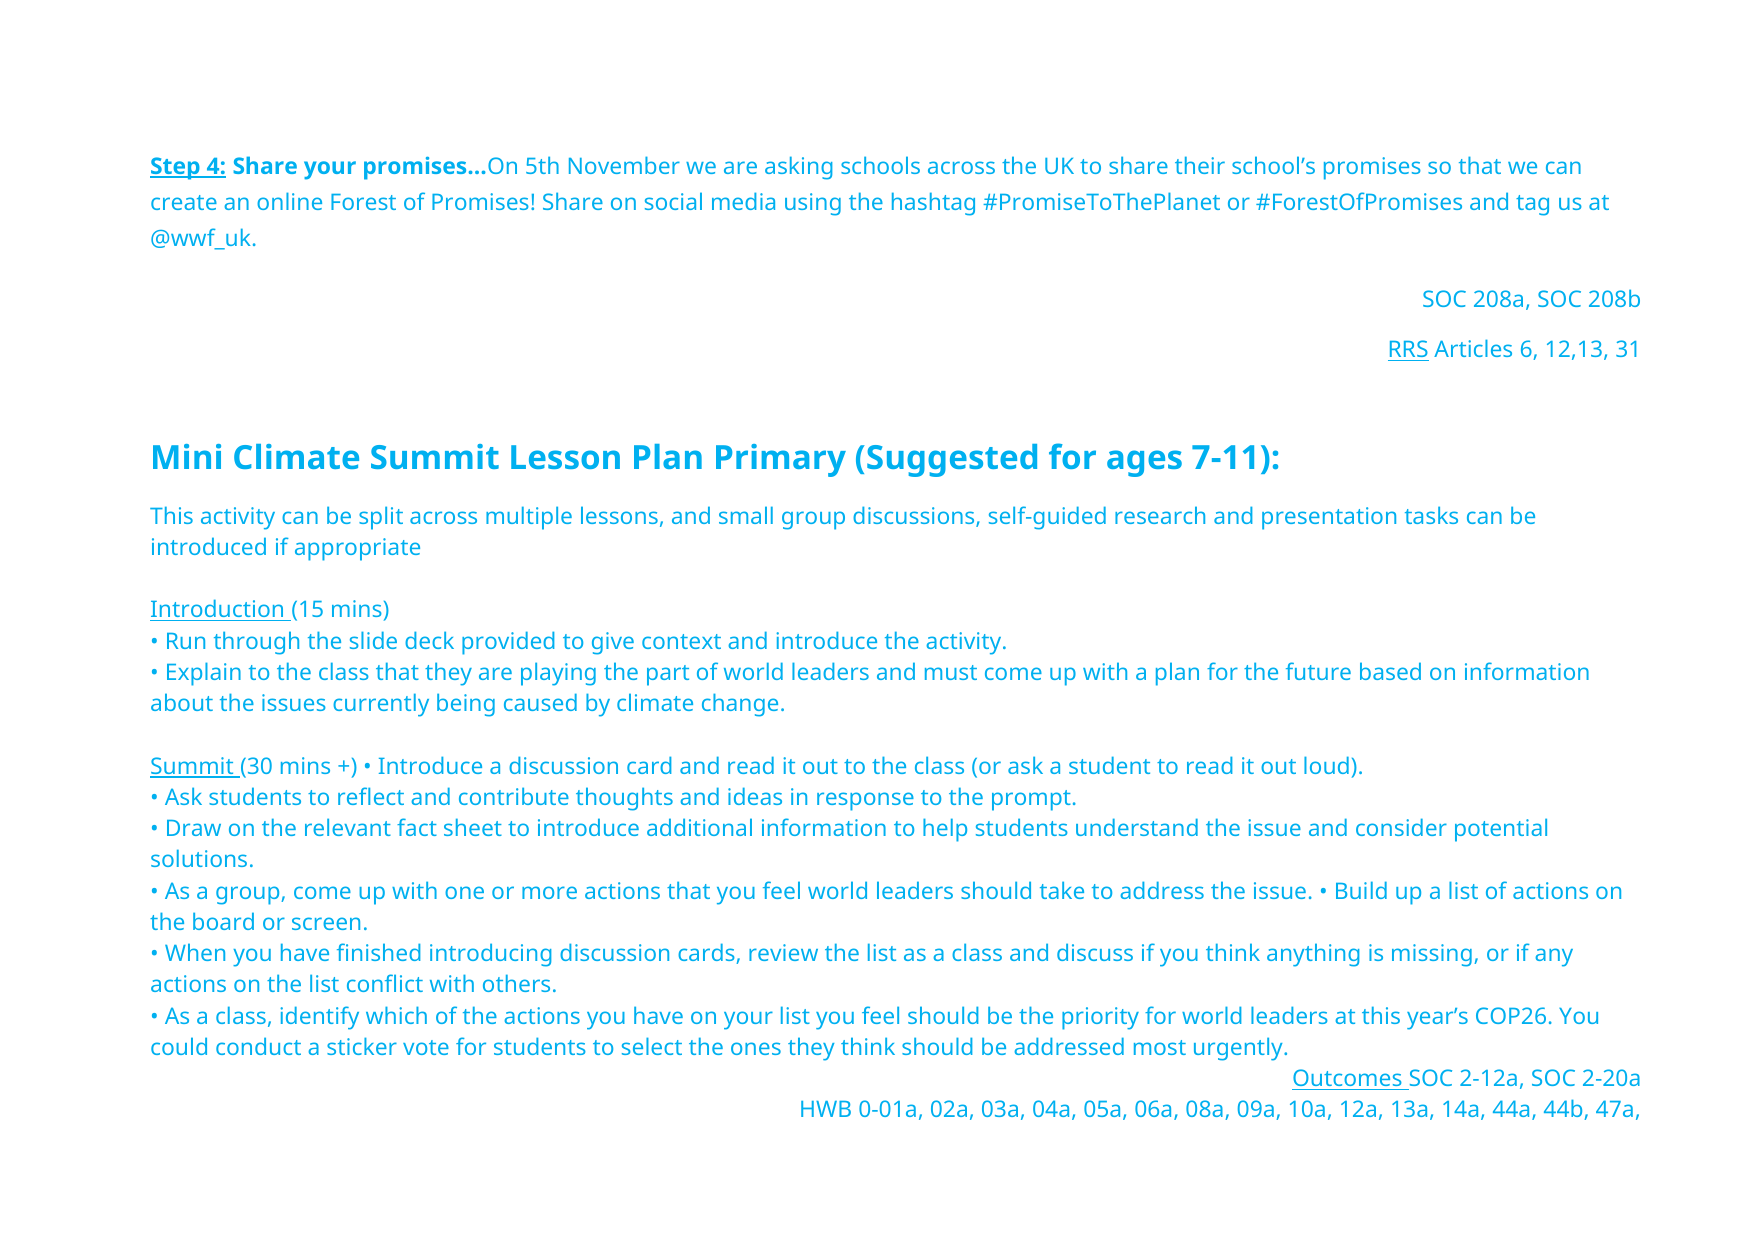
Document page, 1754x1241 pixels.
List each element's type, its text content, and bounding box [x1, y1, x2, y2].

text RRS Articles 6, 12,13, 31 [150, 333, 1641, 364]
text Mini Climate Summit Lesson Plan Primary (Suggested for ages 7-11): [150, 434, 1641, 479]
text Summit (30 mins +) • Introduce a discussion card and read it out to the class (or ask a student to read it out loud). [150, 750, 1641, 781]
text Outcomes SOC 2-12a, SOC 2-20a [150, 1062, 1641, 1093]
text • Run through the slide deck provided to give context and introduce the activity. [150, 625, 1641, 656]
text Introduction (15 mins) [150, 593, 1641, 625]
text • Ask students to reflect and contribute thoughts and ideas in response to the prompt. [150, 781, 1641, 812]
text HWB 0-01a, 02a, 03a, 04a, 05a, 06a, 08a, 09a, 10a, 12a, 13a, 14a, 44a, 44b, 47a, [150, 1093, 1641, 1125]
text • As a group, come up with one or more actions that you feel world leaders should take to address the issue. • Build up a list of actions on the board or screen. [150, 875, 1641, 937]
text • Explain to the class that they are playing the part of world leaders and must come up with a plan for the future based on information about the issues currently being caused by climate change. [150, 656, 1641, 718]
text This activity can be split across multiple lessons, and small group discussions, self-guided research and presentation tasks can be introduced if appropriate [150, 500, 1641, 562]
text • When you have finished introducing discussion cards, review the list as a class and discuss if you think anything is missing, or if any actions on the list conflict with others. [150, 937, 1641, 1000]
text SOC 208a, SOC 208b [150, 283, 1641, 314]
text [150, 150, 1641, 253]
text • As a class, identify which of the actions you have on your list you feel should be the priority for world leaders at this year’s COP26. You could conduct a sticker vote for students to select the ones they think should be addressed most urgently. [150, 1000, 1641, 1062]
text • Draw on the relevant fact sheet to introduce additional information to help students understand the issue and consider potential solutions. [150, 812, 1641, 875]
